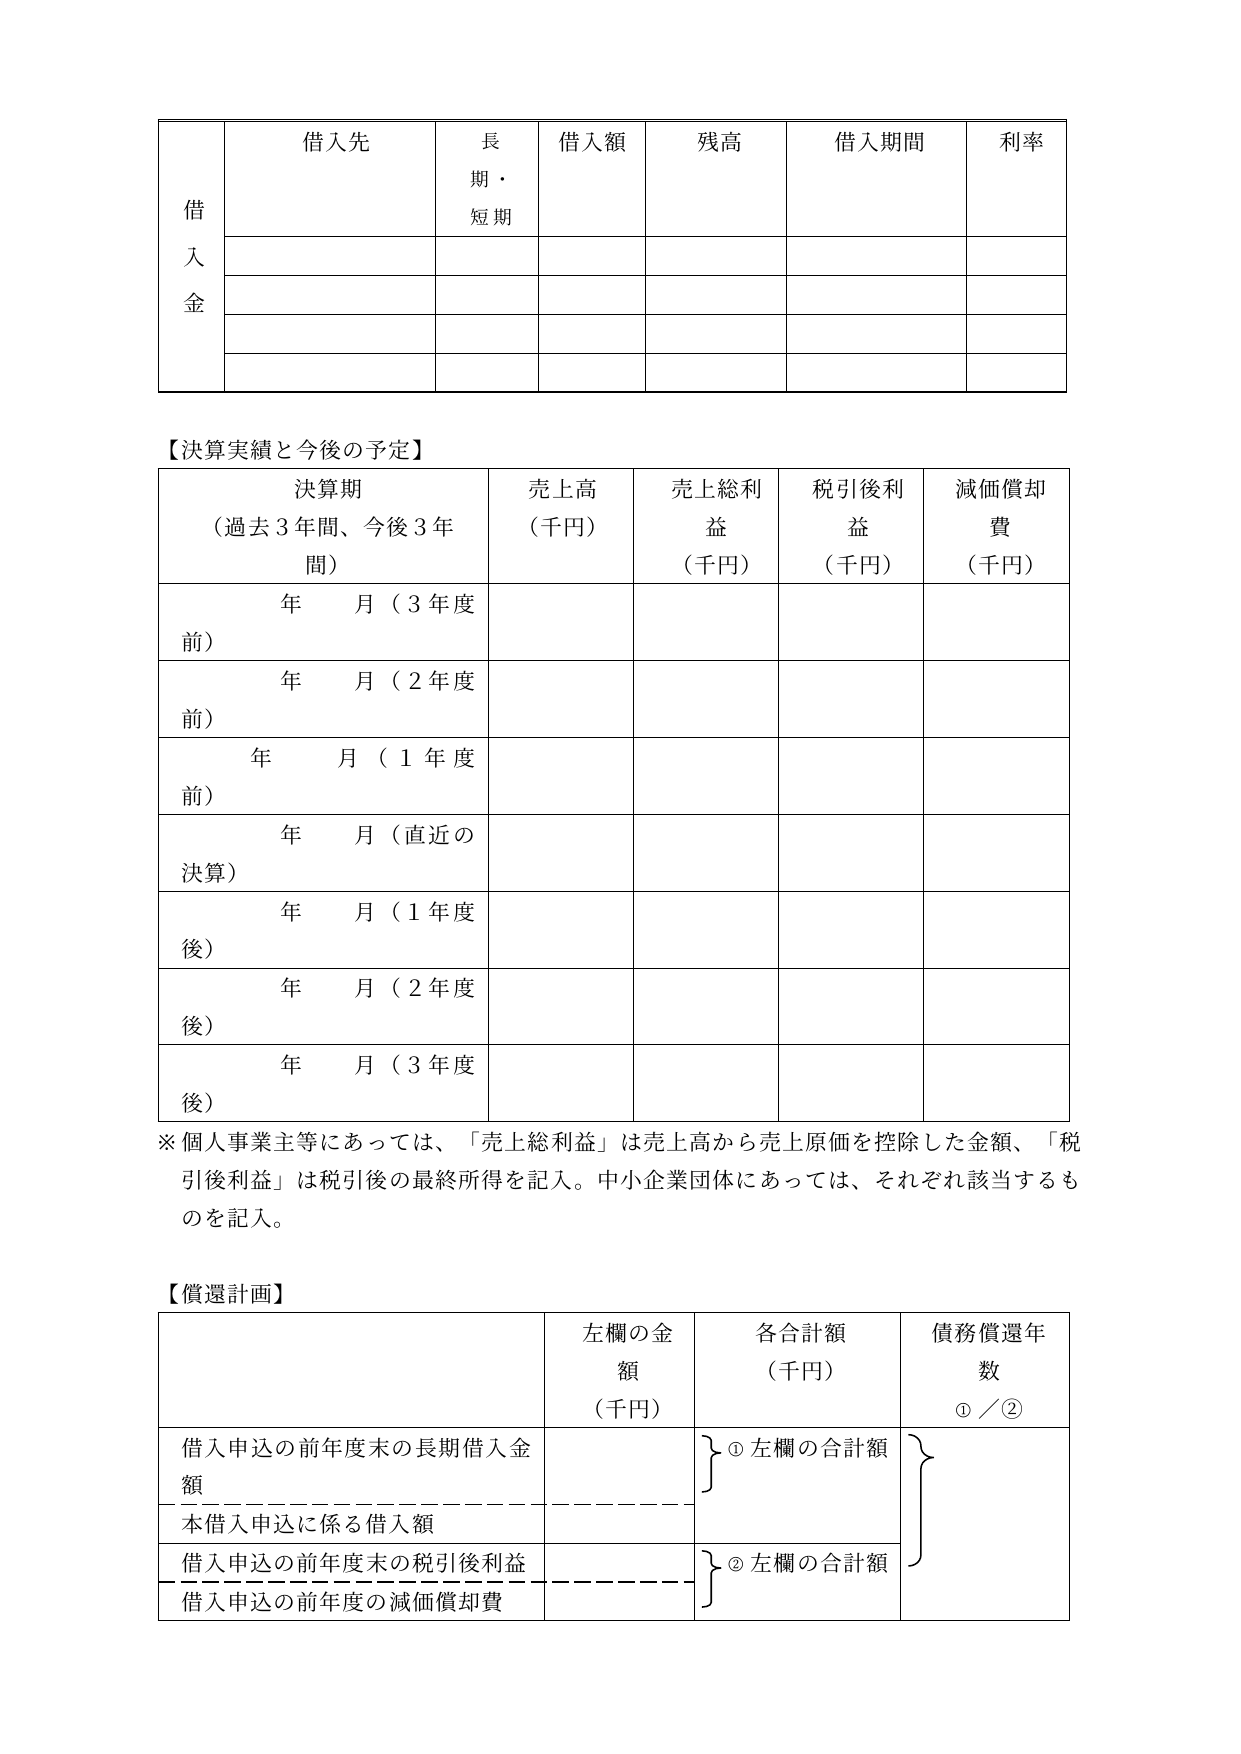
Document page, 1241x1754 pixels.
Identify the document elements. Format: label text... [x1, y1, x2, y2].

table_cell [634, 1045, 778, 1121]
table_cell [539, 237, 645, 274]
table_cell 借入額 [539, 122, 645, 236]
table_header 売上総利益 （千円） [634, 469, 778, 583]
table_cell 利率 [967, 122, 1066, 236]
table_cell [779, 584, 923, 660]
table_cell [967, 276, 1066, 313]
table_cell [787, 237, 966, 274]
table_cell [489, 661, 633, 737]
table_header 売上高 （千円） [489, 469, 633, 583]
table_cell [225, 315, 435, 352]
table_cell [436, 354, 538, 391]
table_cell 年 月（１年度前） [159, 738, 488, 814]
table_cell [967, 237, 1066, 274]
table_cell [545, 1581, 694, 1620]
table_cell [634, 815, 778, 891]
table_cell [779, 892, 923, 967]
table_header 債務償還年数 ①／② [901, 1313, 1069, 1427]
table_cell [634, 738, 778, 814]
table_cell [489, 738, 633, 814]
table_cell [539, 276, 645, 313]
table_cell 年 月（直近の決算） [159, 815, 488, 891]
text 【償還計画】 [158, 1274, 1083, 1312]
table_cell 年 月（３年度後） [159, 1045, 488, 1121]
table_cell [646, 315, 786, 352]
table_cell [545, 1504, 694, 1542]
table_cell 本借入申込に係る借入額 [159, 1504, 544, 1542]
table_cell [779, 661, 923, 737]
table_cell [646, 237, 786, 274]
table_cell [539, 354, 645, 391]
table_header [159, 1313, 544, 1427]
table_cell [489, 584, 633, 660]
table_cell [924, 815, 1069, 891]
table_cell [436, 237, 538, 274]
table_cell 年 月（２年度前） [159, 661, 488, 737]
table_header 税引後利益 （千円） [779, 469, 923, 583]
table_header 決算期 （過去３年間、今後３年間） [159, 469, 488, 583]
text ※個人事業主等にあっては、「売上総利益」は売上高から売上原価を控除した金額、「税引後利益」は税引後の最終所得を記入。中小企業団体にあっては、それぞれ該当するものを記入。 [158, 1122, 1083, 1236]
table_cell [779, 969, 923, 1044]
table_cell [779, 738, 923, 814]
table_cell [901, 1428, 1069, 1620]
table_cell [489, 815, 633, 891]
table_cell 借入申込の前年度末の長期借入金額 [159, 1428, 544, 1503]
table_cell ①左欄の合計額 [695, 1428, 900, 1542]
table_cell [924, 661, 1069, 737]
table_cell ②左欄の合計額 [695, 1544, 900, 1620]
table_cell 残高 [646, 122, 786, 236]
table_cell [489, 892, 633, 967]
table_header 左欄の金額 （千円） [545, 1313, 694, 1427]
table_cell 借 入 金 [159, 122, 224, 391]
table_cell [924, 584, 1069, 660]
table_cell 借入期間 [787, 122, 966, 236]
table_cell 年 月（１年度後） [159, 892, 488, 967]
table_header 各合計額 （千円） [695, 1313, 900, 1427]
table_cell [967, 315, 1066, 352]
table_cell 年 月（３年度前） [159, 584, 488, 660]
table_cell [436, 276, 538, 313]
table_cell 長期・短期 [436, 122, 538, 236]
text 【決算実績と今後の予定】 [158, 430, 1083, 468]
table_cell [489, 969, 633, 1044]
table_cell [646, 276, 786, 313]
table_cell 借入申込の前年度末の税引後利益 [159, 1544, 544, 1581]
table_cell [646, 354, 786, 391]
table_header 減価償却費 （千円） [924, 469, 1069, 583]
table_cell [436, 315, 538, 352]
table_cell [779, 815, 923, 891]
table_cell [545, 1544, 694, 1581]
table_cell [787, 315, 966, 352]
table_cell 借入先 [225, 122, 435, 236]
table_cell [787, 354, 966, 391]
table_cell [924, 1045, 1069, 1121]
table_cell [634, 661, 778, 737]
table_cell [545, 1428, 694, 1503]
table_cell [779, 1045, 923, 1121]
table_cell [967, 354, 1066, 391]
table_cell [225, 276, 435, 313]
table_cell [225, 237, 435, 274]
table_cell [924, 892, 1069, 967]
table_cell [225, 354, 435, 391]
table_cell 借入申込の前年度の減価償却費 [159, 1581, 544, 1620]
table_cell [539, 315, 645, 352]
table_cell [924, 738, 1069, 814]
table_cell [489, 1045, 633, 1121]
table_cell [634, 584, 778, 660]
table_cell [634, 969, 778, 1044]
table_cell [634, 892, 778, 967]
table_cell [787, 276, 966, 313]
table_cell 年 月（２年度後） [159, 969, 488, 1044]
table_cell [924, 969, 1069, 1044]
